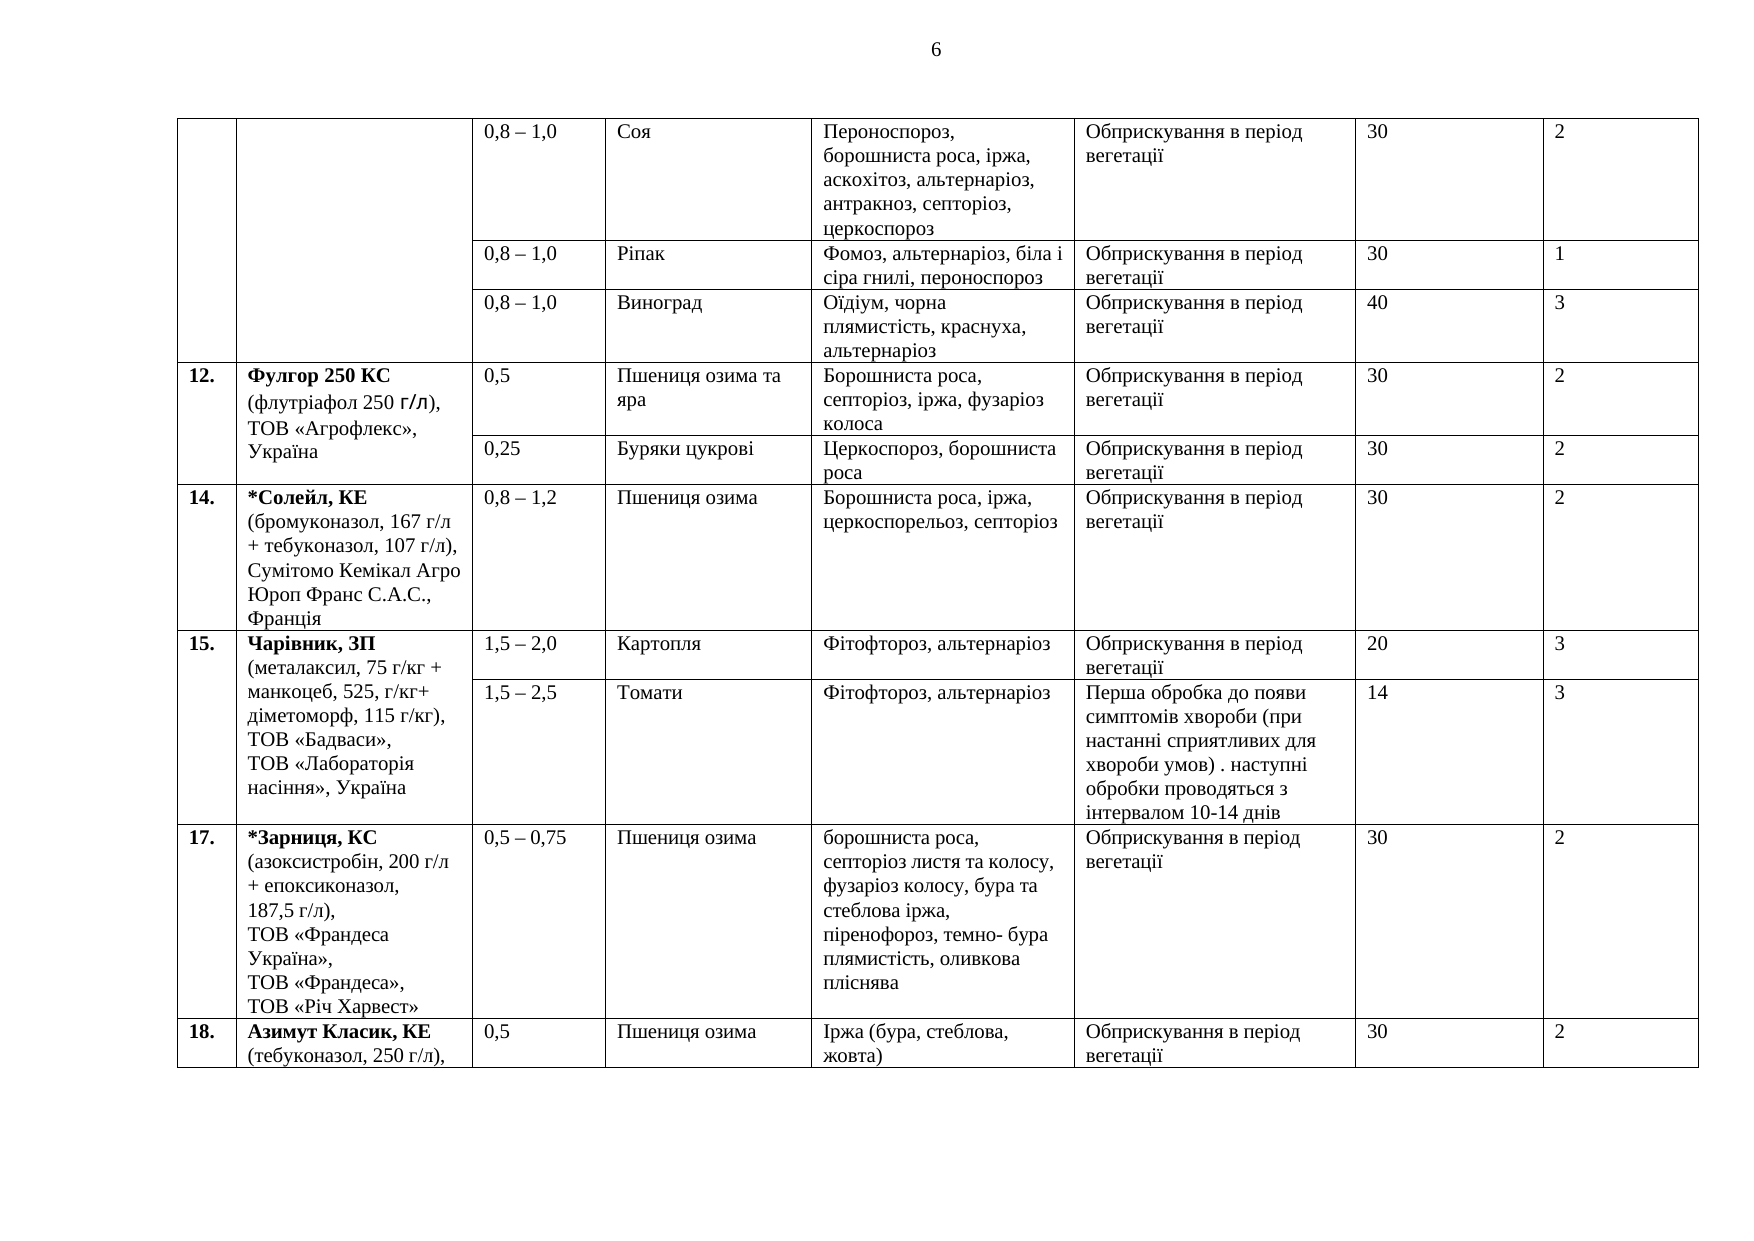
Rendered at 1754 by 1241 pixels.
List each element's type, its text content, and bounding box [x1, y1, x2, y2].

table_cell Обприскування в період вегетації [1075, 436, 1355, 484]
table_cell 0,8 – 1,0 [473, 119, 605, 239]
table_cell борошниста роса, септоріоз листя та колосу, фузаріоз колосу, бура та стеблова іржа, піренофороз, темно- бура плямистість, оливкова пліснява [812, 825, 1074, 1018]
table_cell [178, 631, 236, 824]
table_cell 0,8 – 1,0 [473, 241, 605, 289]
table_cell Іржа (бура, стеблова, жовта) [812, 1019, 1074, 1067]
table_cell 1,5 – 2,0 [473, 631, 605, 679]
table_cell Пероноспороз, борошниста роса, іржа, аскохітоз, альтернаріоз, антракноз, септоріоз, церкоспороз [812, 119, 1074, 239]
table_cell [1075, 119, 1355, 239]
table_cell 1,5 – 2,5 [473, 680, 605, 824]
table_cell Обприскування в період вегетації [1075, 241, 1355, 289]
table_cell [237, 1019, 472, 1067]
table_cell Соя [606, 119, 811, 239]
table_cell Обприскування в період вегетації [1075, 485, 1355, 630]
table_cell 0,5 [473, 1019, 605, 1067]
table_cell 1 [1544, 241, 1698, 289]
table_cell 2 [1544, 825, 1698, 1018]
table_cell Фітофтороз, альтернаріоз [812, 631, 1074, 679]
table_cell Фомоз, альтернаріоз, біла і сіра гнилі, пероноспороз [812, 241, 1074, 289]
table_cell 30 [1356, 363, 1543, 435]
table_cell 30 [1356, 825, 1543, 1018]
table_cell 30 [1356, 485, 1543, 630]
table_cell Оїдіум, чорна плямистість, краснуха, альтернаріоз [812, 290, 1074, 362]
table_cell Пшениця озима [606, 1019, 811, 1067]
table_cell Ріпак [606, 241, 811, 289]
table_cell [178, 485, 236, 630]
table_cell *Зарниця, КС (азоксистробін, 200 г/л + епоксиконазол, 187,5 г/л), ТОВ «Франдеса Україна», ТОВ «Франдеса», ТОВ «Річ Харвест» [237, 825, 472, 1018]
table_cell 40 [1356, 290, 1543, 362]
table_cell Борошниста роса, іржа, церкоспорельоз, септоріоз [812, 485, 1074, 630]
table_cell 3 [1544, 631, 1698, 679]
table_cell Обприскування в період вегетації [1075, 825, 1355, 1018]
table_cell Фітофтороз, альтернаріоз [812, 680, 1074, 824]
table_cell Пшениця озима [606, 825, 811, 1018]
table_cell 3 [1544, 290, 1698, 362]
table_cell 20 [1356, 631, 1543, 679]
table_cell Томати [606, 680, 811, 824]
table_cell 0,5 [473, 363, 605, 435]
table_cell 2 [1544, 1019, 1698, 1067]
table_cell 14 [1356, 680, 1543, 824]
table_cell Обприскування в період вегетації [1075, 290, 1355, 362]
table_cell Борошниста роса, септоріоз, іржа, фузаріоз колоса [812, 363, 1074, 435]
table_cell Церкоспороз, борошниста роса [812, 436, 1074, 484]
table_cell 3 [1544, 680, 1698, 824]
table_cell 30 [1356, 1019, 1543, 1067]
table_cell 0,8 – 1,0 [473, 290, 605, 362]
table_cell 0,25 [473, 436, 605, 484]
table_cell [178, 363, 236, 484]
table_cell 30 [1356, 241, 1543, 289]
table_cell 2 [1544, 436, 1698, 484]
table_cell *Солейл, КЕ (бромуконазол, 167 г/л + тебуконазол, 107 г/л), Сумітомо Кемікал Агро Юроп Франс C.A.C. Франція [237, 485, 472, 630]
table_cell 30 [1356, 436, 1543, 484]
table_cell 0,5 ‒ 0,75 [473, 825, 605, 1018]
table_cell Перша обробка до появи симптомів хвороби (при настанні сприятливих для хвороби умов) . наступні обробки проводяться з інтервалом 10-14 днів [1075, 680, 1355, 824]
table_cell 0,8 – 1,2 [473, 485, 605, 630]
table_cell Чарівник, ЗП (металаксил, 75 г/кг + манкоцеб, 525, г/кг+ діметоморф, 115 г/кг), ТОВ «Бадваси», ТОВ «Лабораторія насіння», Україна [237, 631, 472, 824]
table_cell Фулгор 250 КС (флутріафол 250 г/л), ТОВ «Агрофлекс», Україна [237, 363, 472, 484]
table_cell 30 [1356, 119, 1543, 239]
table_cell [178, 825, 236, 1018]
table_cell Пшениця озима та яра [606, 363, 811, 435]
table_cell 2 [1544, 363, 1698, 435]
table_cell Обприскування в період вегетації [1075, 363, 1355, 435]
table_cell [1075, 1019, 1355, 1067]
table_cell Пшениця озима [606, 485, 811, 630]
table_cell Буряки цукрові [606, 436, 811, 484]
table_cell 2 [1544, 119, 1698, 239]
table_cell Обприскування в період вегетації [1075, 631, 1355, 679]
table_cell 2 [1544, 485, 1698, 630]
table_cell [178, 1019, 236, 1067]
table_cell Картопля [606, 631, 811, 679]
table_cell Виноград [606, 290, 811, 362]
